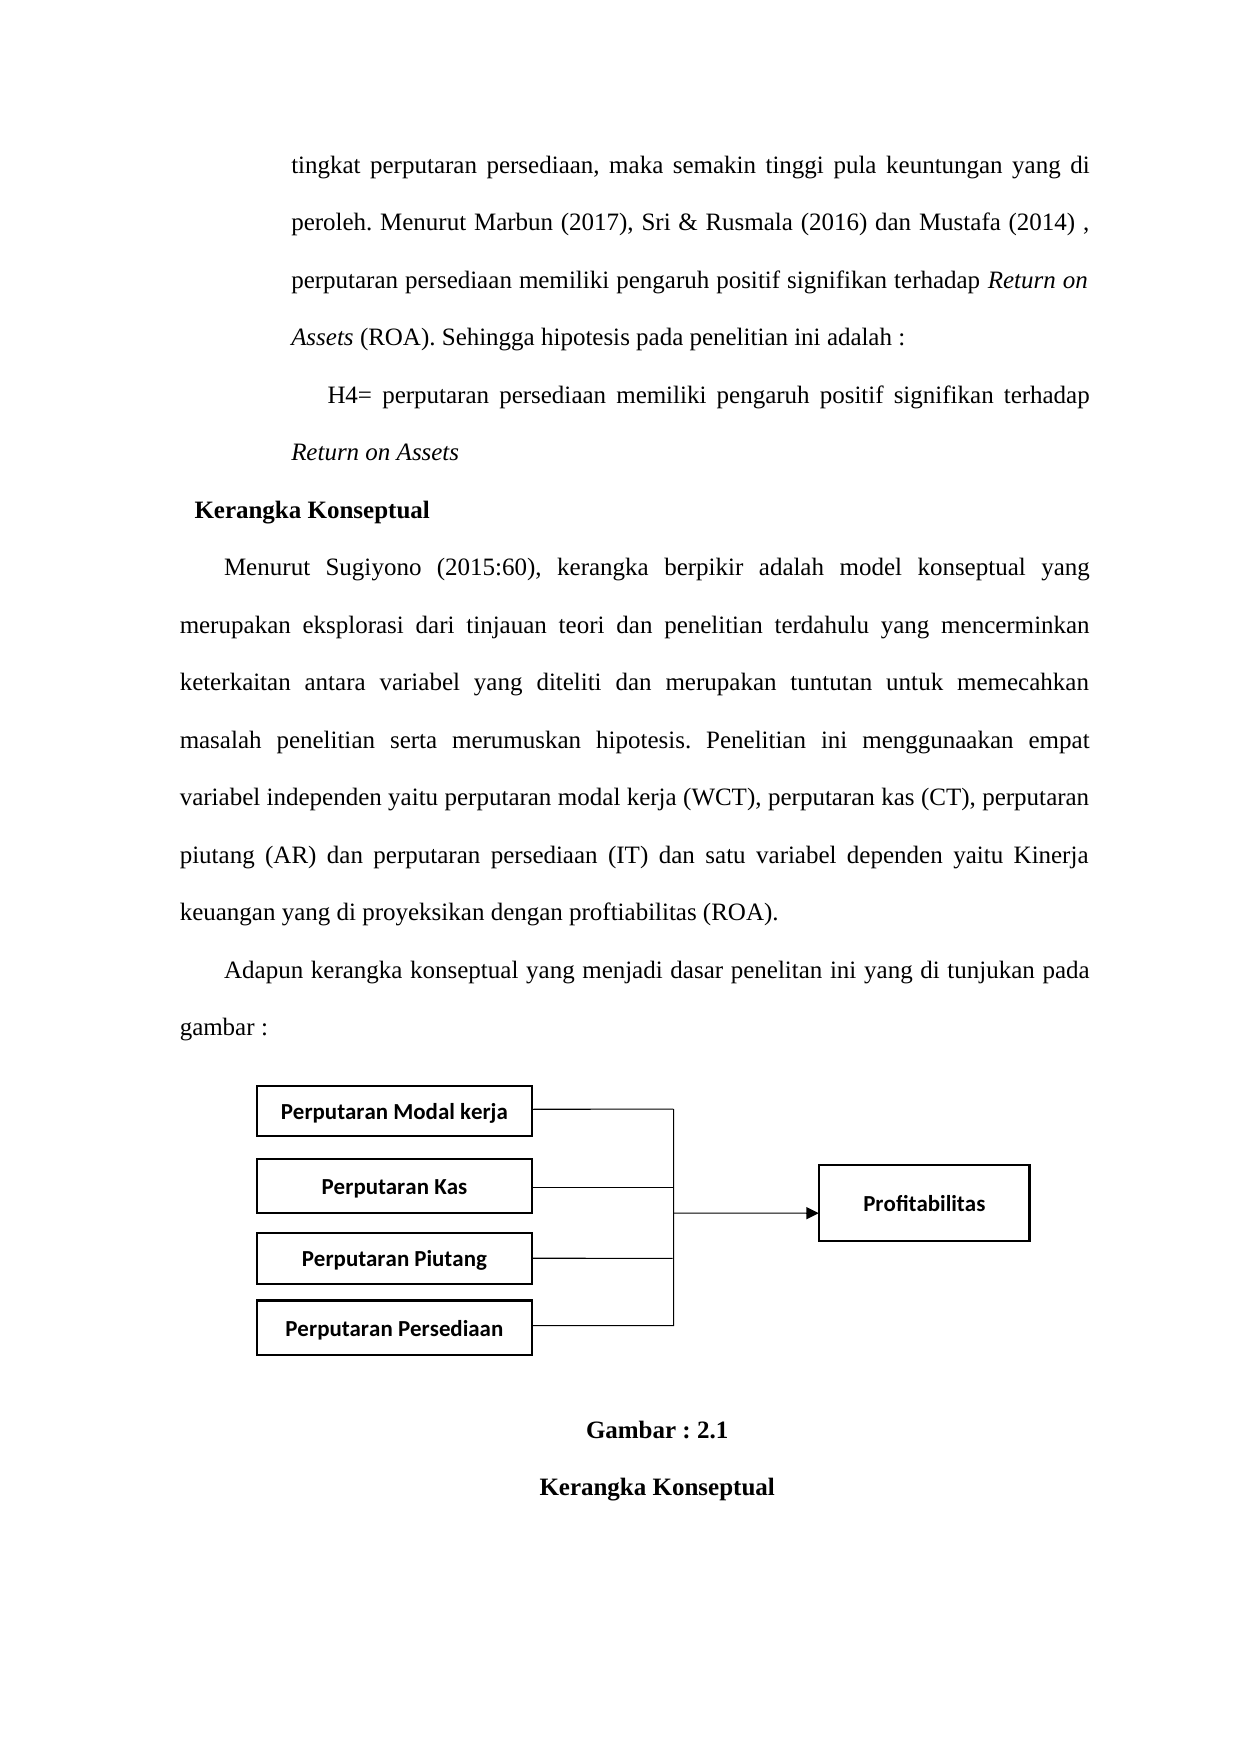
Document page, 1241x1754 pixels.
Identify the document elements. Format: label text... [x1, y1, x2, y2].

list Adapun kerangka konseptual yang menjadi dasar penelitan ini yang di tunjukan pada gambar : [179, 955, 1090, 1041]
list Kerangka Konseptual [179, 1472, 1090, 1501]
list H4= perputaran persediaan memiliki pengaruh positif signifikan terhadap Return on Assets [291, 380, 1090, 466]
list Kerangka Konseptual [194, 495, 1090, 524]
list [291, 150, 1090, 351]
list Menurut Sugiyono (2015:60), kerangka berpikir adalah model konseptual yang merupakan eksplorasi dari tinjauan teori dan penelitian terdahulu yang mencerminkan keterkaitan antara variabel yang diteliti dan merupakan tuntutan untuk memecahkan masalah penelitian serta merumuskan hipotesis. Penelitian ini menggunaakan empat variabel independen yaitu perputaran modal kerja (WCT), perputaran kas (CT), perputaran piutang (AR) dan perputaran persediaan (IT) dan satu variabel dependen yaitu Kinerja keuangan yang di proyeksikan dengan proftiabilitas (ROA). [179, 552, 1090, 926]
list Gambar : 2.1 [179, 1415, 1090, 1444]
